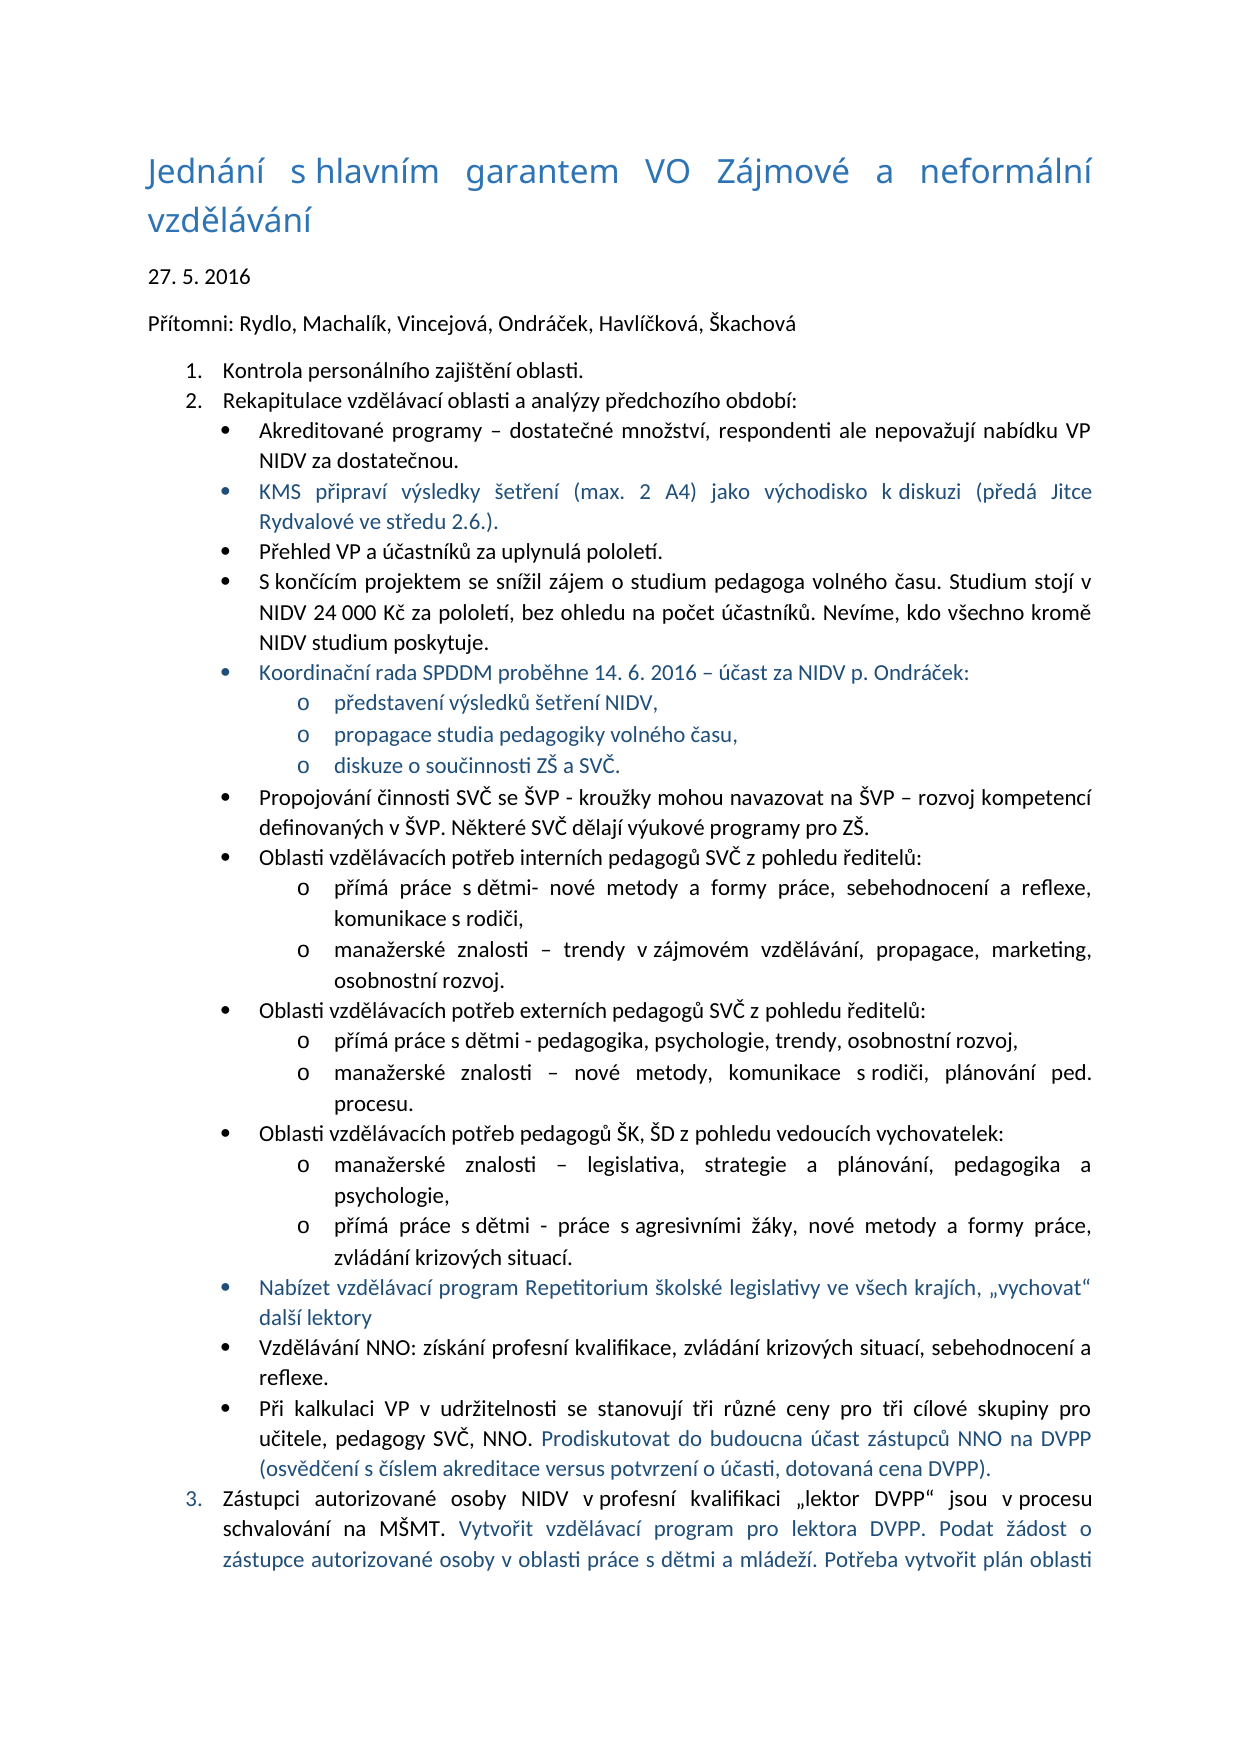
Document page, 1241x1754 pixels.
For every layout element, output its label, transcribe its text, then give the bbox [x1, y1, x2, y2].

list KMS připraví výsledky šetření (max. 2 A4) jako východisko k diskuzi (předá Jitce Rydvalové ve středu 2.6.). [221, 477, 1093, 535]
list manažerské znalosti – nové metody, komunikace s rodiči, plánování ped. procesu. [296, 1058, 1093, 1117]
list představení výsledků šetření NIDV, [296, 688, 1093, 717]
list Propojování činnosti SVČ se ŠVP - kroužky mohou navazovat na ŠVP – rozvoj kompetencí definovaných v ŠVP. Některé SVČ dělají výukové programy pro ZŠ. [221, 783, 1093, 841]
list Oblasti vzdělávacích potřeb interních pedagogů SVČ z pohledu ředitelů: [221, 843, 1093, 871]
list Při kalkulaci VP v udržitelnosti se stanovují tři různé ceny pro tři cílové skupiny pro učitele, pedagogy SVČ, NNO. Prodiskutovat do budoucna účast zástupců NNO na DVPP (osvědčení s číslem akreditace versus potvrzení o účasti, dotovaná cena DVPP). [221, 1394, 1093, 1482]
list manažerské znalosti – trendy v zájmovém vzdělávání, propagace, marketing, osobnostní rozvoj. [296, 935, 1093, 994]
text Jednání s hlavním garantem VO Zájmové a neformální vzdělávání [148, 148, 1093, 242]
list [185, 1484, 1093, 1573]
list Přehled VP a účastníků za uplynulá pololetí. [221, 537, 1093, 565]
list Oblasti vzdělávacích potřeb pedagogů ŠK, ŠD z pohledu vedoucích vychovatelek: [221, 1119, 1093, 1148]
list Kontrola personálního zajištění oblasti. [185, 356, 1093, 384]
list Rekapitulace vzdělávací oblasti a analýzy předchozího období: [185, 386, 1093, 414]
list Vzdělávání NNO: získání profesní kvalifikace, zvládání krizových situací, sebehodnocení a reflexe. [221, 1333, 1093, 1392]
list Nabízet vzdělávací program Repetitorium školské legislativy ve všech krajích, „vychovat“ další lektory [221, 1273, 1093, 1331]
list manažerské znalosti – legislativa, strategie a plánování, pedagogika a psychologie, [296, 1150, 1093, 1209]
list přímá práce s dětmi- nové metody a formy práce, sebehodnocení a reflexe, komunikace s rodiči, [296, 873, 1093, 933]
text 27. 5. 2016 [148, 262, 1093, 290]
list Akreditované programy – dostatečné množství, respondenti ale nepovažují nabídku VP NIDV za dostatečnou. [221, 416, 1093, 474]
list přímá práce s dětmi - pedagogika, psychologie, trendy, osobnostní rozvoj, [296, 1027, 1093, 1056]
list diskuze o součinnosti ZŠ a SVČ. [296, 751, 1093, 780]
list S končícím projektem se snížil zájem o studium pedagoga volného času. Studium stojí v NIDV 24 000 Kč za pololetí, bez ohledu na počet účastníků. Nevíme, kdo všechno kromě NIDV studium poskytuje. [221, 567, 1093, 656]
list Koordinační rada SPDDM proběhne 14. 6. 2016 – účast za NIDV p. Ondráček: [221, 658, 1093, 686]
list Oblasti vzdělávacích potřeb externích pedagogů SVČ z pohledu ředitelů: [221, 996, 1093, 1024]
list propagace studia pedagogiky volného času, [296, 720, 1093, 749]
list přímá práce s dětmi - práce s agresivními žáky, nové metody a formy práce, zvládání krizových situací. [296, 1211, 1093, 1271]
text Přítomni: Rydlo, Machalík, Vincejová, Ondráček, Havlíčková, Škachová [148, 309, 1093, 337]
